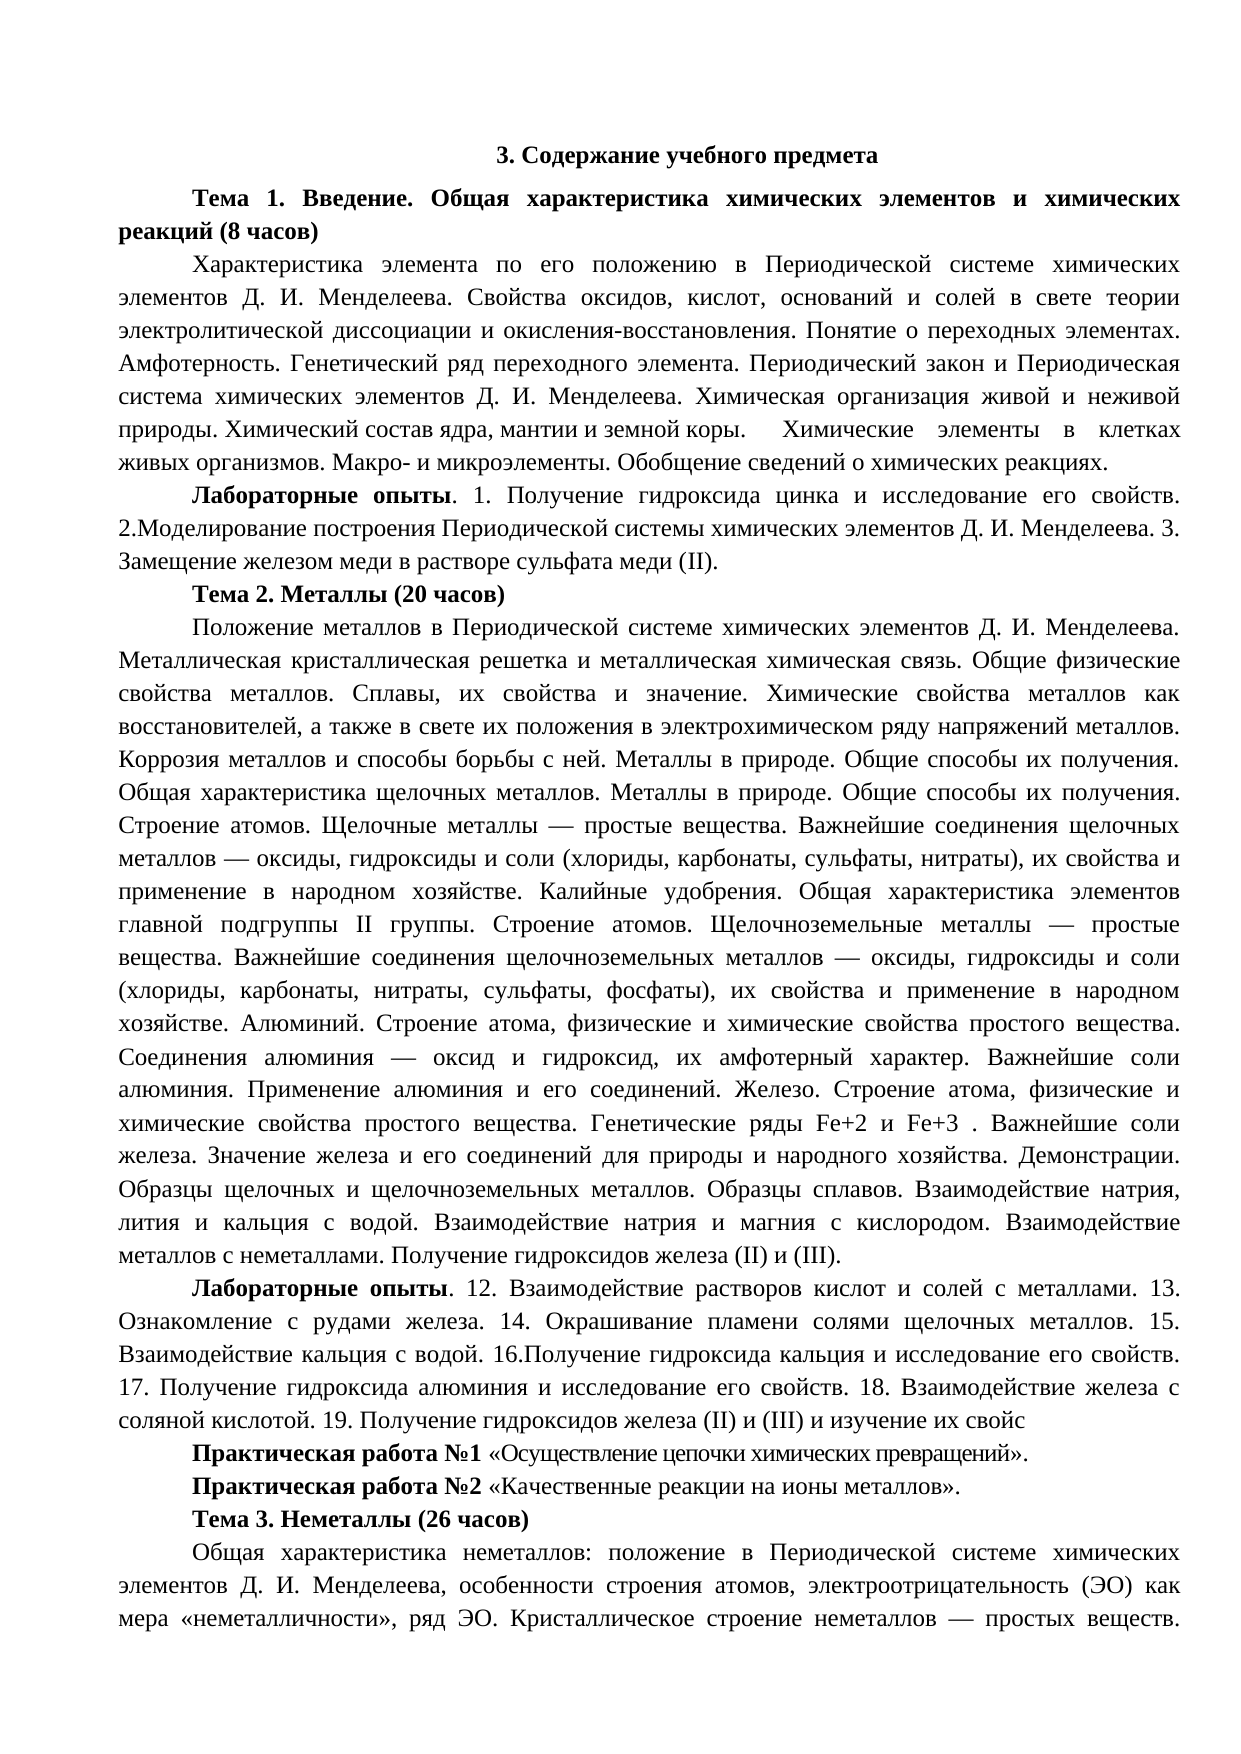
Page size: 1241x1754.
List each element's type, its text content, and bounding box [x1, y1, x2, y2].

list Лабораторные опыты. 1. Получение гидроксида цинка и исследование его свойств. 2.Моделирование построения Периодической системы химических элементов Д. И. Менделеева. 3. Замещение железом меди в растворе сульфата меди (II). [118, 480, 1181, 575]
list Тема 2. Металлы (20 часов) [118, 579, 1181, 608]
list Тема 3. Неметаллы (26 часов) [118, 1504, 1181, 1533]
list Практическая работа №1 «Осуществление цепочки химических превращений». [118, 1438, 1181, 1467]
list Лабораторные опыты. 12. Взаимодействие растворов кислот и солей с металлами. 13. Ознакомление с рудами железа. 14. Окрашивание пламени солями щелочных металлов. 15. Взаимодействие кальция с водой. 16.Получение гидроксида кальция и исследование его свойств. 17. Получение гидроксида алюминия и исследование его свойств. 18. Взаимодействие железа с соляной кислотой. 19. Получение гидроксидов железа (II) и (III) и изучение их свойс [118, 1273, 1181, 1433]
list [118, 1537, 1181, 1632]
list Характеристика элемента по его положению в Периодической системе химических элементов Д. И. Менделеева. Свойства оксидов, кислот, оснований и солей в свете теории электролитической диссоциации и окисления-восстановления. Понятие о переходных элементах. Амфотерность. Генетический ряд переходного элемента. Периодический закон и Периодическая система химических элементов Д. И. Менделеева. Химическая организация живой и неживой природы. Химический состав ядра, мантии и земной коры. Химические элементы в клетках живых организмов. Макро- и микроэлементы. Обобщение сведений о химических реакциях. [118, 249, 1181, 476]
list 3. Содержание учебного предмета [193, 140, 1181, 169]
list Положение металлов в Периодической системе химических элементов Д. И. Менделеева. Металлическая кристаллическая решетка и металлическая химическая связь. Общие физические свойства металлов. Сплавы, их свойства и значение. Химические свойства металлов как восстановителей, а также в свете их положения в электрохимическом ряду напряжений металлов. Коррозия металлов и способы борьбы с ней. Металлы в природе. Общие способы их получения. Общая характеристика щелочных металлов. Металлы в природе. Общие способы их получения. Строение атомов. Щелочные металлы — простые вещества. Важнейшие соединения щелочных металлов — оксиды, гидроксиды и соли (хлориды, карбонаты, сульфаты, нитраты), их свойства и применение в народном хозяйстве. Калийные удобрения. Общая характеристика элементов главной подгруппы II группы. Строение атомов. Щелочноземельные металлы — простые вещества. Важнейшие соединения щелочноземельных металлов — оксиды, гидроксиды и соли (хлориды, карбонаты, нитраты, сульфаты, фосфаты), их свойства и применение в народном хозяйстве. Алюминий. Строение атома, физические и химические свойства простого вещества. Соединения алюминия — оксид и гидроксид, их амфотерный характер. Важнейшие соли алюминия. Применение алюминия и его соединений. Железо. Строение атома, физические и химические свойства простого вещества. Генетические ряды Fe+2 и Fe+3 . Важнейшие соли железа. Значение железа и его соединений для природы и народного хозяйства. Демонстрации. Образцы щелочных и щелочноземельных металлов. Образцы сплавов. Взаимодействие натрия, лития и кальция с водой. Взаимодействие натрия и магния с кислородом. Взаимодействие металлов с неметаллами. Получение гидроксидов железа (II) и (III). [118, 612, 1181, 1268]
list Тема 1. Введение. Общая характеристика химических элементов и химических реакций (8 часов) [118, 183, 1181, 245]
list Практическая работа №2 «Качественные реакции на ионы металлов». [118, 1471, 1181, 1499]
